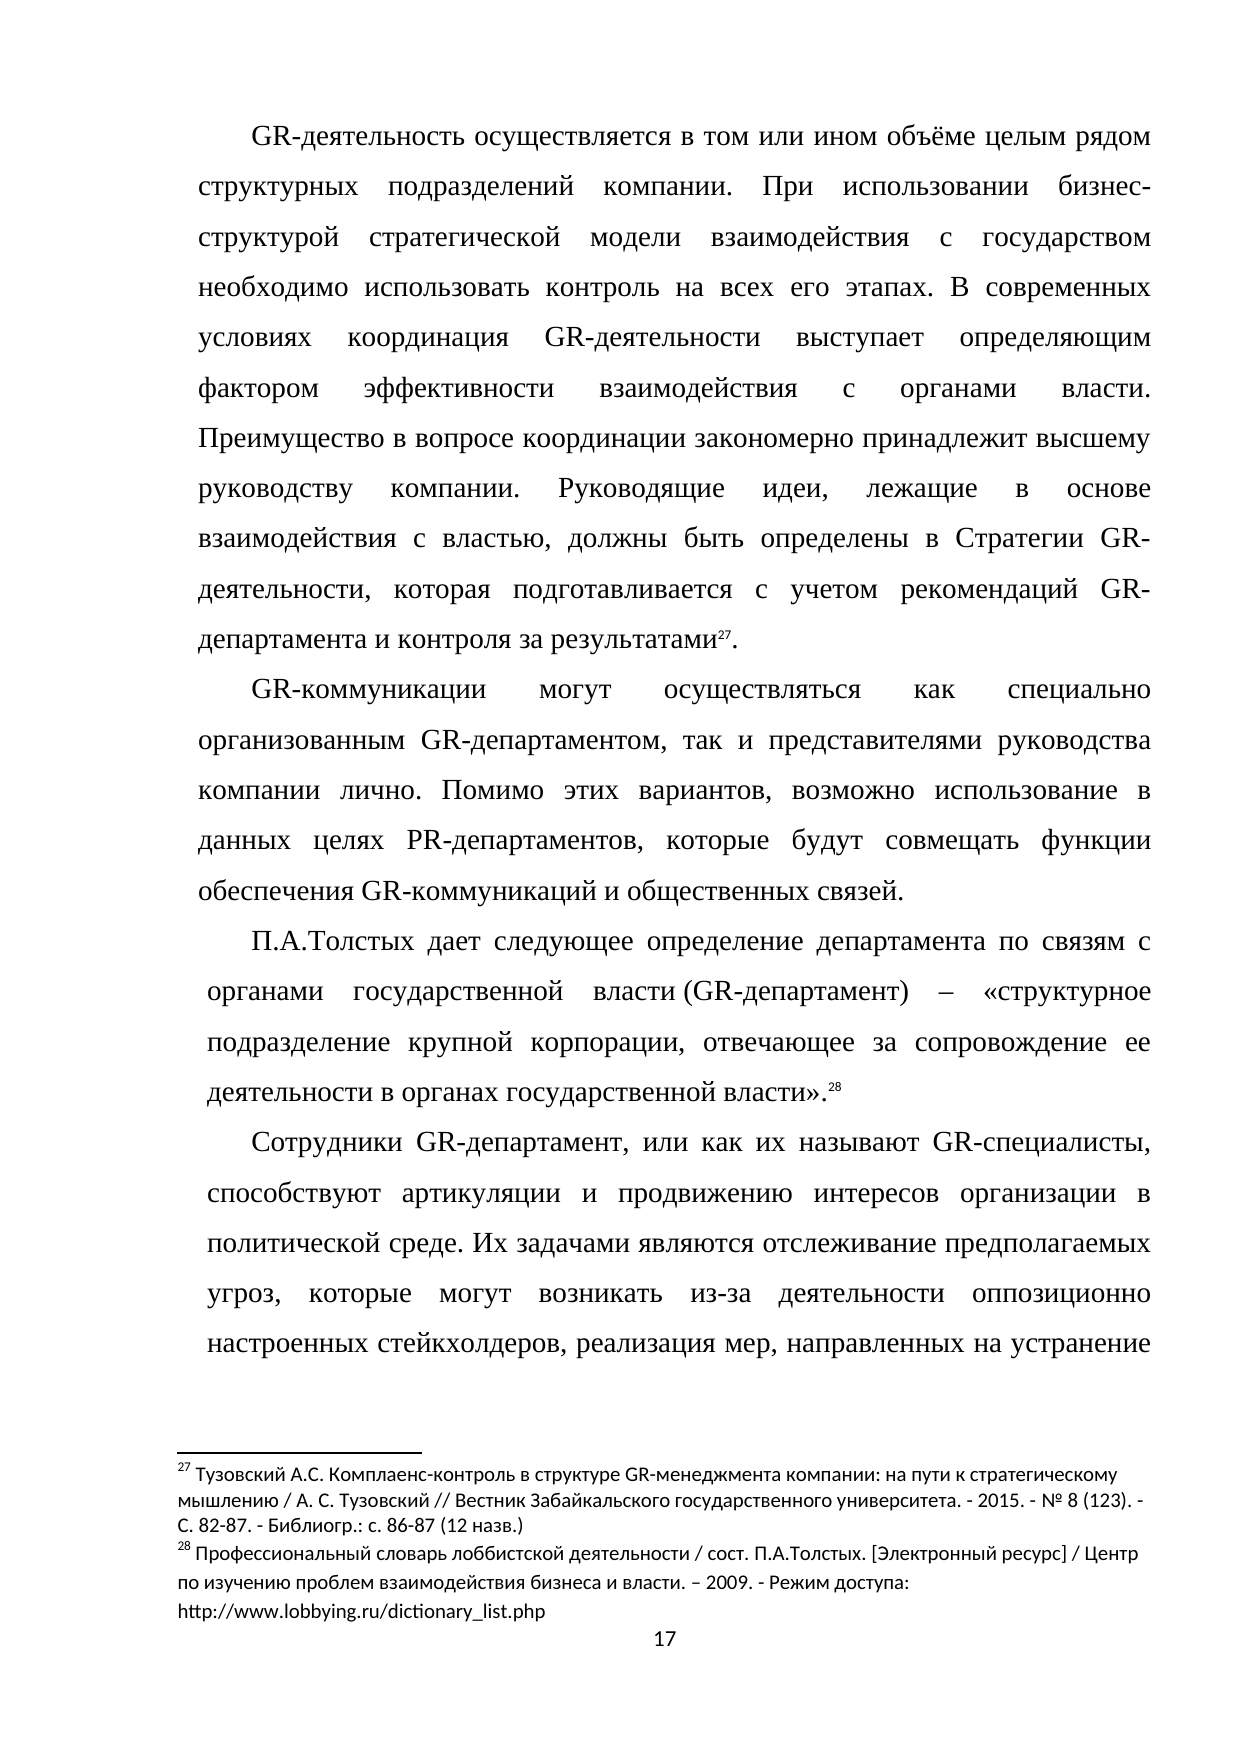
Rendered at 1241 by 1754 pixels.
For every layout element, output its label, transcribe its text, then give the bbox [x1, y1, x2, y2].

text П.А.Толстых дает следующее определение департамента по связям с органами государственной власти (GR-департамент) – «структурное подразделение крупной корпорации, отвечающее за сопровождение ее деятельности в органах государственной власти». [207, 923, 1152, 1108]
text GR-коммуникации могут осуществляться как специально организованным GR-департаментом, так и представителями руководства компании лично. Помимо этих вариантов, возможно использование в данных целях PR-департаментов, которые будут совмещать функции обеспечения GR-коммуникаций и общественных связей. [198, 672, 1152, 906]
text GR-деятельность осуществляется в том или ином объёме целым рядом структурных подразделений компании. При использовании бизнес-структурой стратегической модели взаимодействия с государством необходимо использовать контроль на всех его этапах. В современных условиях координация GR-деятельности выступает определяющим фактором эффективности взаимодействия с органами власти. Преимущество в вопросе координации закономерно принадлежит высшему руководству компании. Руководящие идеи, лежащие в основе взаимодействия с властью, должны быть определены в Стратегии GR-деятельности, которая подготавливается с учетом рекомендаций GR-департамента и контроля за результатами. [198, 118, 1152, 655]
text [207, 1124, 1152, 1359]
